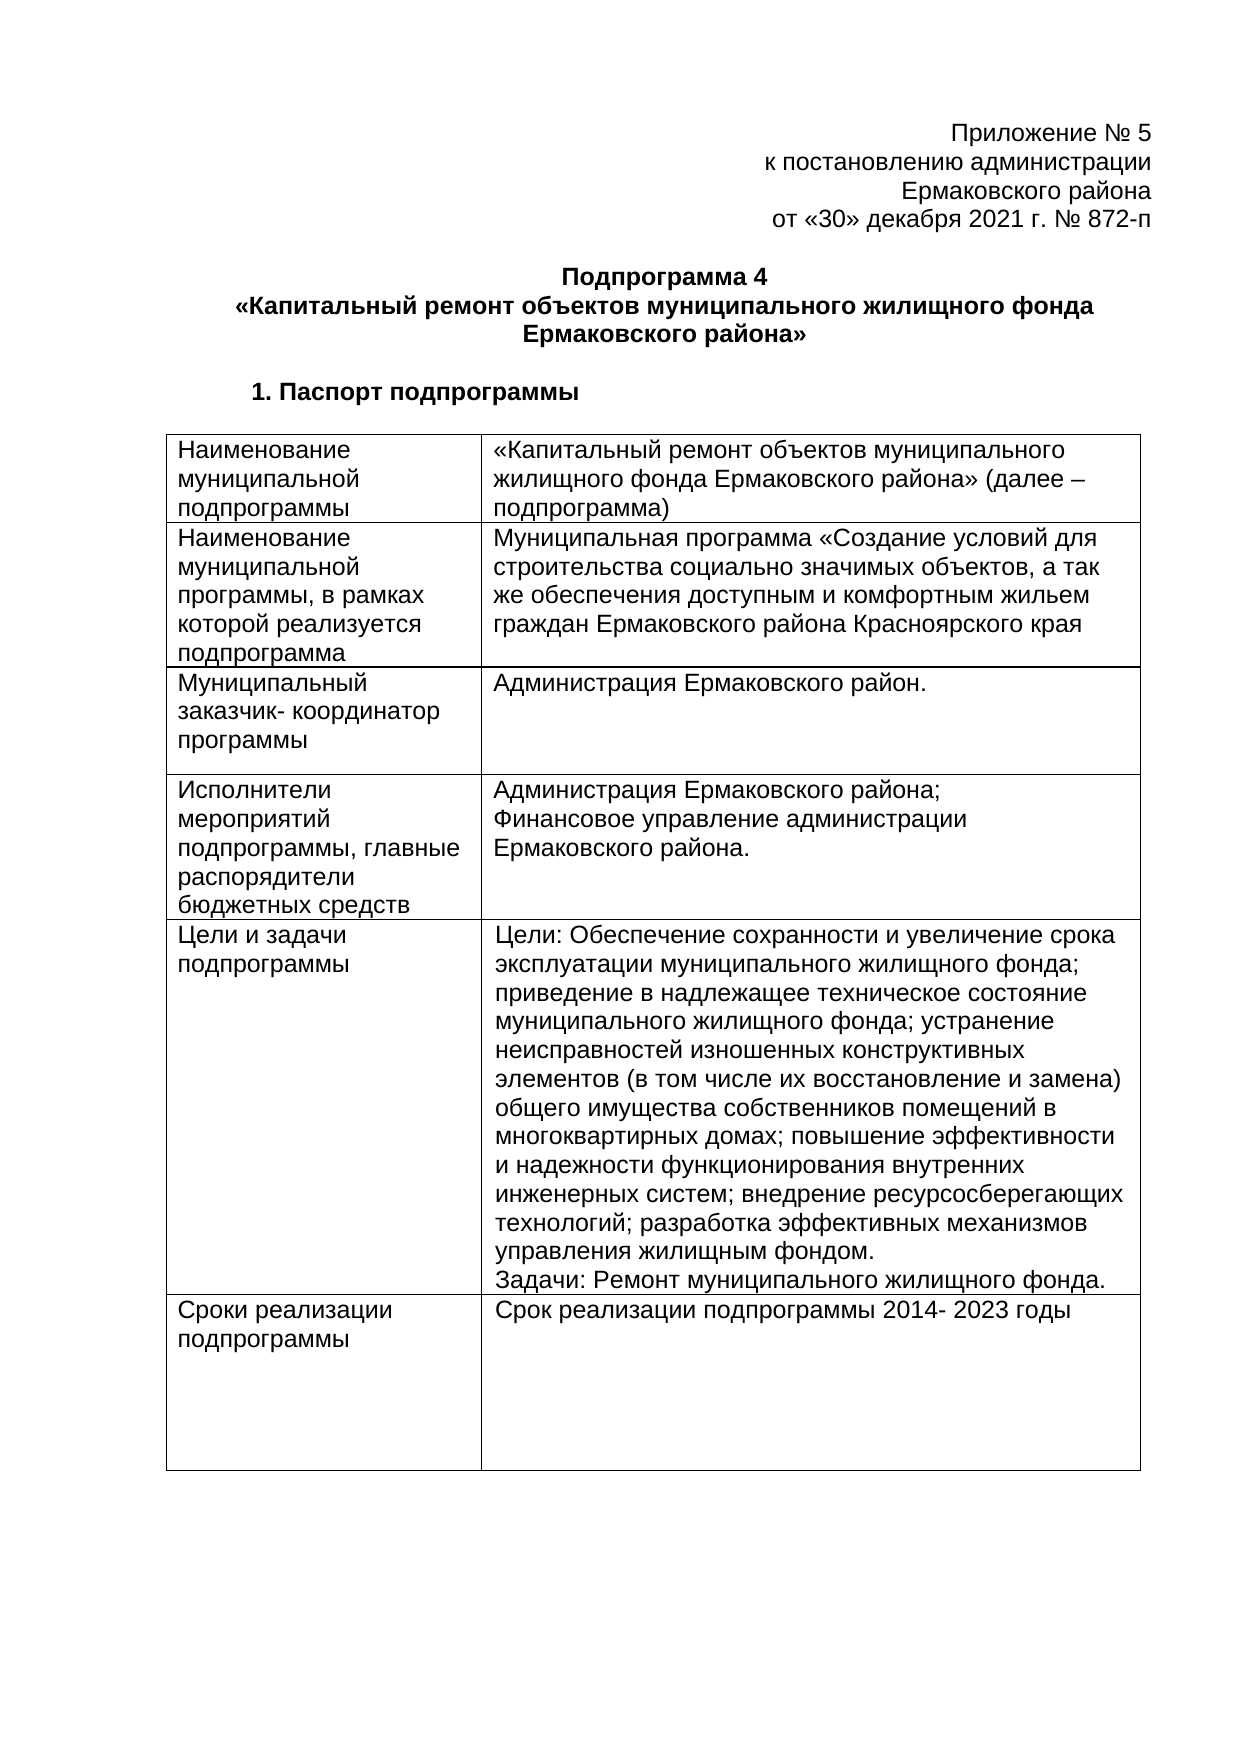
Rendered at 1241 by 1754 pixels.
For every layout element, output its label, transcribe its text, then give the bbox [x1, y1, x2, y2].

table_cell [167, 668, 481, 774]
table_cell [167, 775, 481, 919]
text Ермаковского района [177, 176, 1152, 204]
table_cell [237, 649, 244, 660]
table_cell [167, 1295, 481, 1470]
text Ермаковского района» [177, 319, 1152, 348]
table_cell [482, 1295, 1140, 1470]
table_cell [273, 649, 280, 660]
text от «30» декабря 2021 г. № 872-п [177, 204, 1152, 233]
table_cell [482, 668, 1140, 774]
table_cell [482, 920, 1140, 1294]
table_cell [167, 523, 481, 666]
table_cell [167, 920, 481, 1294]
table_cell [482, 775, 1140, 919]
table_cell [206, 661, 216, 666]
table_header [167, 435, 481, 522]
text 1. Паспорт подпрограммы [177, 377, 1152, 406]
text Подпрограмма 4 [177, 262, 1152, 291]
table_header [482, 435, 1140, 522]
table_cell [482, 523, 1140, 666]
text «Капитальный ремонт объектов муниципального жилищного фонда [177, 291, 1152, 319]
text Приложение № 5 [177, 118, 1152, 147]
text к постановлению администрации [177, 147, 1152, 176]
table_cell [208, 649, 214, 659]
